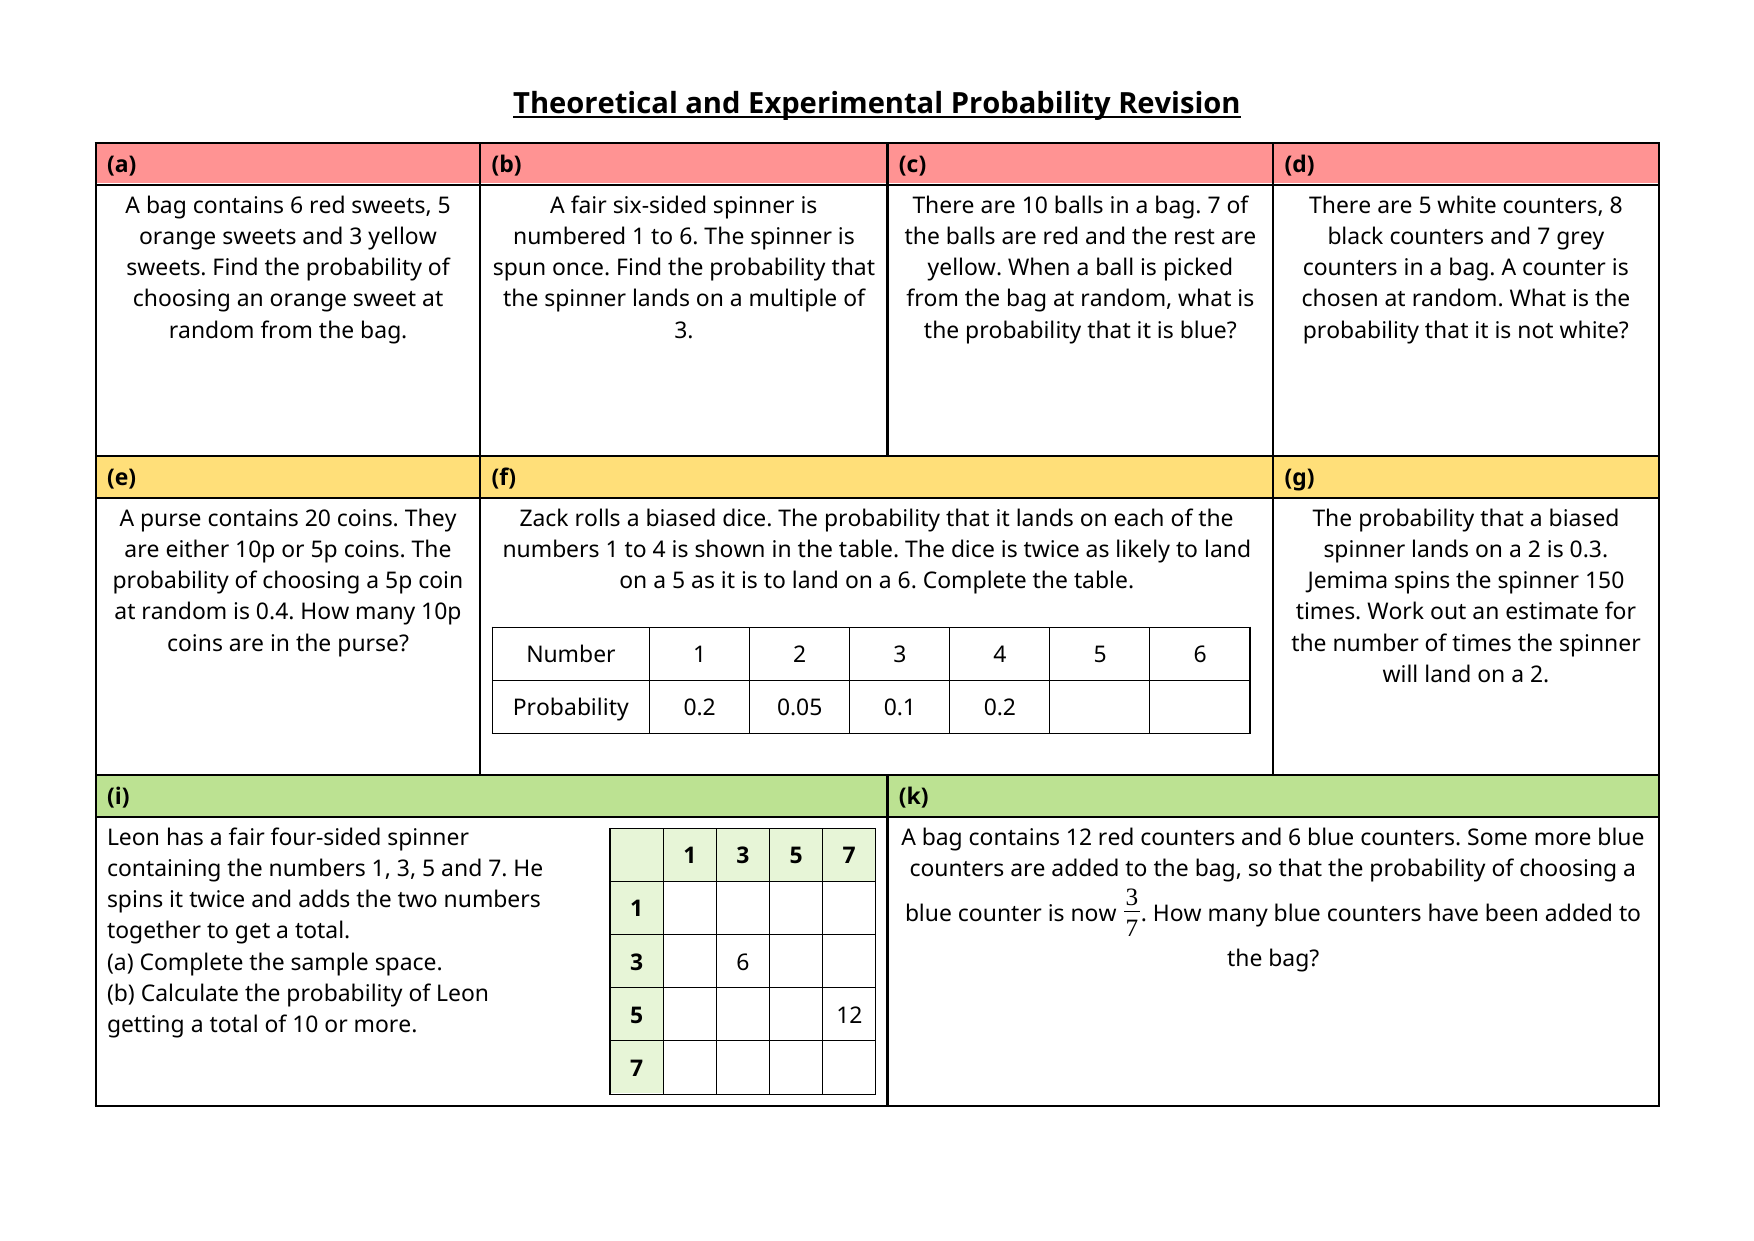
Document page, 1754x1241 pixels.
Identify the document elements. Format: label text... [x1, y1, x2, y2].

table_header (d) [1274, 144, 1658, 183]
table_header (b) [481, 144, 886, 183]
table_header (a) [97, 144, 479, 183]
table_header (c) [889, 144, 1272, 183]
table_cell A purse contains 20 coins. They are either 10p or 5p coins. The probability of choosing a 5p coin at random is 0.4. How many 10p coins are in the purse? [97, 499, 479, 774]
table_cell [574, 818, 886, 1105]
table_cell There are 10 balls in a bag. 7 of the balls are red and the rest are yellow. When a ball is picked from the bag at random, what is the probability that it is blue? [889, 186, 1272, 455]
table_cell (e) [97, 457, 479, 497]
table_cell Leon has a fair four-sided spinner containing the numbers 1, 3, 5 and 7. He spins it twice and adds the two numbers together to get a total. (a) Complete the sample space. (b) Calculate the probability of Leon getting a total of 10 or more. [97, 818, 574, 1105]
table_cell There are 5 white counters, 8 black counters and 7 grey counters in a bag. A counter is chosen at random. What is the probability that it is not white? [1274, 186, 1658, 455]
table_cell Zack rolls a biased dice. The probability that it lands on each of the numbers 1 to 4 is shown in the table. The dice is twice as likely to land on a 5 as it is to land on a 6. Complete the table. [481, 499, 1272, 774]
table_cell (f) [481, 457, 1272, 497]
table_cell (g) [1274, 457, 1658, 497]
table_cell (k) [889, 776, 1658, 816]
table_cell The probability that a biased spinner lands on a 2 is 0.3. Jemima spins the spinner 150 times. Work out an estimate for the number of times the spinner will land on a 2. [1274, 499, 1658, 774]
table_cell (i) [97, 776, 886, 816]
table_cell A bag contains 12 red counters and 6 blue counters. Some more blue counters are added to the bag, so that the probability of choosing a blue counter is now . How many blue counters have been added to the bag? [889, 818, 1658, 1105]
table_cell A bag contains 6 red sweets, 5 orange sweets and 3 yellow sweets. Find the probability of choosing an orange sweet at random from the bag. [97, 186, 479, 455]
table_cell A fair six-sided spinner is numbered 1 to 6. The spinner is spun once. Find the probability that the spinner lands on a multiple of 3. [481, 186, 886, 455]
text Theoretical and Experimental Probability Revision [94, 83, 1659, 122]
